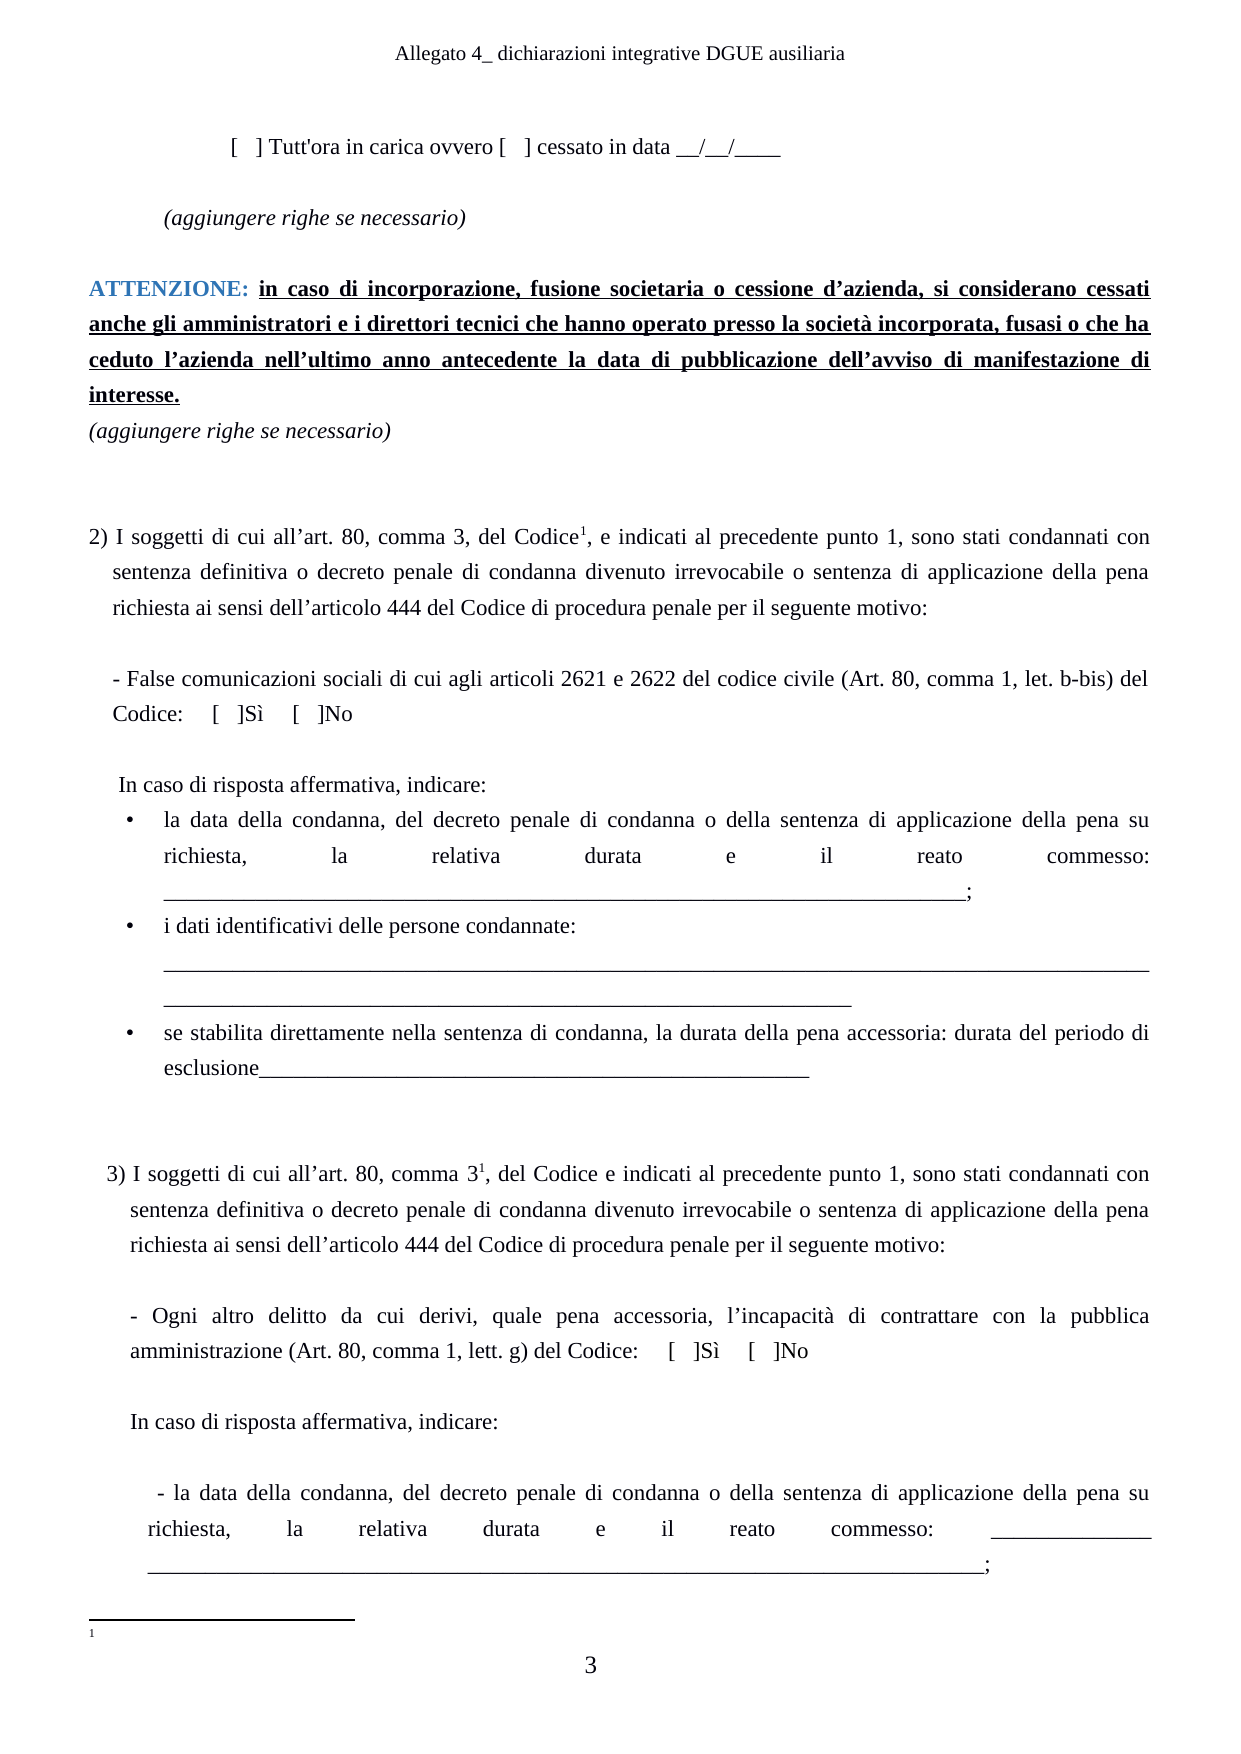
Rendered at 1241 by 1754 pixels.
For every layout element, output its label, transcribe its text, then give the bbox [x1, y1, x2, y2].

text 2) I soggetti di cui all’art. 80, comma 3, del Codice1, e indicati al precedente punto 1, sono stati condannati con sentenza definitiva o decreto penale di condanna divenuto irrevocabile o sentenza di applicazione della pena richiesta ai sensi dell’articolo 444 del Codice di procedura penale per il seguente motivo: [89, 514, 1151, 620]
text - Ogni altro delitto da cui derivi, quale pena accessoria, l’incapacità di contrattare con la pubblica amministrazione (Art. 80, comma 1, lett. g) del Codice: [ ]Sì [ ]No [130, 1293, 1151, 1364]
list i dati identificativi delle persone condannate: __________________________________________________________________________________________________________________________________________________ [126, 903, 1151, 1010]
text ATTENZIONE: in caso di incorporazione, fusione societaria o cessione d’azienda, si considerano cessati anche gli amministratori e i direttori tecnici che hanno operato presso la società incorporata, fusasi o che ha ceduto l’azienda nell’ultimo anno antecedente la data di pubblicazione dell’avviso di manifestazione di interesse. [89, 370, 1151, 408]
list la data della condanna, del decreto penale di condanna o della sentenza di applicazione della pena su richiesta, la relativa durata e il reato commesso: ______________________________________________________________________; [126, 797, 1151, 903]
text (aggiungere righe se necessario) [89, 408, 1151, 443]
text In caso di risposta affermativa, indicare: [118, 762, 1151, 797]
text - la data della condanna, del decreto penale di condanna o della sentenza di applicazione della pena su richiesta, la relativa durata e il reato commesso: ______________ _________________________________________________________________________; [148, 1470, 1151, 1576]
text ATTENZIONE: in caso di incorporazione, fusione societaria o cessione d’azienda, si considerano cessati anche gli amministratori e i direttori tecnici che hanno operato presso la società incorporata, fusasi o che ha ceduto l’azienda nell’ultimo anno antecedente la data di pubblicazione dell’avviso di manifestazione di interesse. [89, 266, 1151, 333]
text In caso di risposta affermativa, indicare: [130, 1399, 1151, 1435]
text (aggiungere righe se necessario) [89, 195, 1151, 231]
text - False comunicazioni sociali di cui agli articoli 2621 e 2622 del codice civile (Art. 80, comma 1, let. b-bis) del Codice: [ ]Sì [ ]No [112, 656, 1151, 726]
list se stabilita direttamente nella sentenza di condanna, la durata della pena accessoria: durata del periodo di esclusione________________________________________________ [126, 1010, 1151, 1081]
text [ ] Tutt'ora in carica ovvero [ ] cessato in data __/__/____ [230, 124, 1151, 160]
text 3) I soggetti di cui all’art. 80, comma 31, del Codice e indicati al precedente punto 1, sono stati condannati con sentenza definitiva o decreto penale di condanna divenuto irrevocabile o sentenza di applicazione della pena richiesta ai sensi dell’articolo 444 del Codice di procedura penale per il seguente motivo: [106, 1151, 1151, 1258]
text ATTENZIONE: in caso di incorporazione, fusione societaria o cessione d’azienda, si considerano cessati anche gli amministratori e i direttori tecnici che hanno operato presso la società incorporata, fusasi o che ha ceduto l’azienda nell’ultimo anno antecedente la data di pubblicazione dell’avviso di manifestazione di interesse. [89, 335, 1151, 369]
